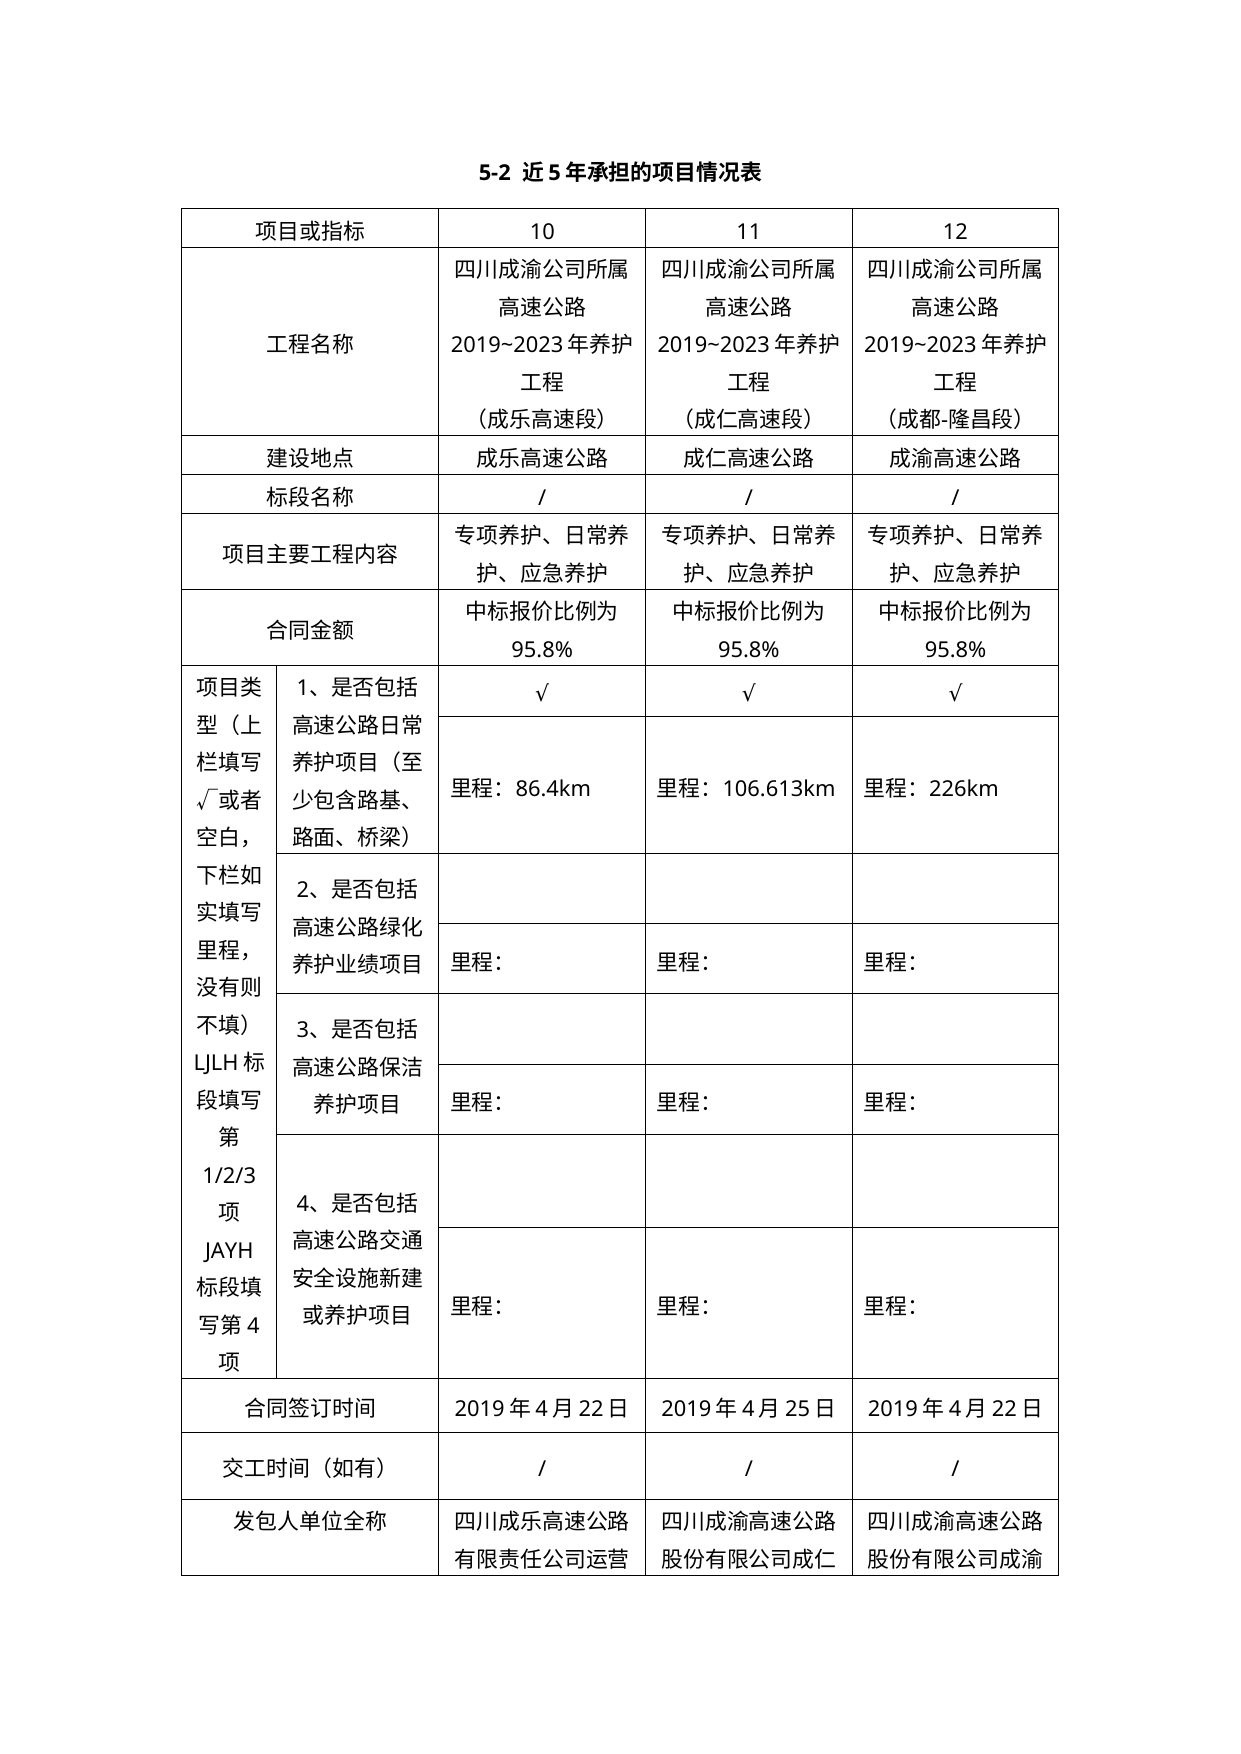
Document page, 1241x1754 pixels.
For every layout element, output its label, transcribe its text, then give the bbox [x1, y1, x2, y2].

table_cell 2019年4月22日 [853, 1379, 1058, 1432]
table_cell [853, 1135, 1058, 1227]
table_cell 中标报价比例为95.8% [853, 590, 1058, 664]
table_cell 里程： [853, 1065, 1058, 1133]
table_cell 专项养护、日常养护、应急养护 [853, 514, 1058, 588]
table_cell 里程： [439, 924, 645, 993]
table_cell 3、是否包括高速公路保洁养护项目 [277, 994, 438, 1133]
table_cell 成仁高速公路 [646, 436, 852, 474]
table_cell 专项养护、日常养护、应急养护 [646, 514, 852, 588]
table_header 11 [646, 209, 852, 247]
text 5-2 近5年承担的项目情况表 [187, 150, 1053, 187]
table_cell 专项养护、日常养护、应急养护 [439, 514, 645, 588]
table_cell 1、是否包括高速公路日常养护项目（至少包含路基、路面、桥梁） [277, 666, 438, 853]
table_cell 里程： [853, 924, 1058, 993]
table_cell 里程： [439, 1065, 645, 1133]
table_cell √ [646, 666, 852, 716]
table_cell 发包人单位全称 [182, 1500, 438, 1574]
table_header 项目或指标 [182, 209, 438, 247]
table_cell 中标报价比例为95.8% [646, 590, 852, 664]
table_cell 四川成渝高速公路股份有限公司成渝公司 [853, 1500, 1058, 1574]
table_cell 2019年4月22日 [439, 1379, 645, 1432]
table_cell 交工时间（如有） [182, 1433, 438, 1498]
table_cell 2019年4月25日 [646, 1379, 852, 1432]
table_cell 里程： [853, 1228, 1058, 1378]
table_cell 里程： [439, 1228, 645, 1378]
table_cell [439, 854, 645, 923]
table_cell 成渝高速公路 [853, 436, 1058, 474]
table_cell 合同签订时间 [182, 1379, 438, 1432]
table_header 10 [439, 209, 645, 247]
table_cell / [439, 475, 645, 512]
table_cell / [439, 1433, 645, 1498]
table_cell √ [439, 666, 645, 716]
table_cell [439, 994, 645, 1063]
table_cell / [646, 1433, 852, 1498]
table_cell 合同金额 [182, 590, 438, 664]
table_cell [439, 1135, 645, 1227]
table_cell 工程名称 [182, 248, 438, 435]
table_cell [853, 854, 1058, 923]
table_cell 四川成渝公司所属高速公路2019~2023年养护工程 （成乐高速段） [439, 248, 645, 435]
table_cell 四川成渝公司所属高速公路2019~2023年养护工程 （成都-隆昌段） [853, 248, 1058, 435]
table_cell [646, 854, 852, 923]
table_cell 里程： [646, 1065, 852, 1133]
table_cell 里程：106.613km [646, 717, 852, 853]
table_cell 中标报价比例为95.8% [439, 590, 645, 664]
table_cell [646, 1135, 852, 1227]
table_cell 成乐高速公路 [439, 436, 645, 474]
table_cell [439, 1500, 645, 1574]
table_cell 里程： [646, 924, 852, 993]
table_cell 四川成渝公司所属高速公路2019~2023年养护工程 （成仁高速段） [646, 248, 852, 435]
table_cell 里程： [646, 1228, 852, 1378]
table_cell 项目主要工程内容 [182, 514, 438, 588]
table_cell 2、是否包括高速公路绿化养护业绩项目 [277, 854, 438, 993]
table_cell 标段名称 [182, 475, 438, 512]
table_cell 里程：86.4km [439, 717, 645, 853]
table_cell 项目类型（上栏填写√或者空白，下栏如实填写里程，没有则不填） LJLH标段填写第1/2/3项 JAYH标段填写第4项 [182, 666, 276, 1378]
table_cell [853, 994, 1058, 1063]
table_header 12 [853, 209, 1058, 247]
table_cell 4、是否包括高速公路交通安全设施新建或养护项目 [277, 1135, 438, 1378]
table_cell / [646, 475, 852, 512]
table_cell √ [853, 666, 1058, 716]
table_cell 建设地点 [182, 436, 438, 474]
table_cell / [853, 475, 1058, 512]
table_cell 里程：226km [853, 717, 1058, 853]
table_cell / [853, 1433, 1058, 1498]
table_cell 四川成渝高速公路股份有限公司成仁公司 [646, 1500, 852, 1574]
table_cell [646, 994, 852, 1063]
